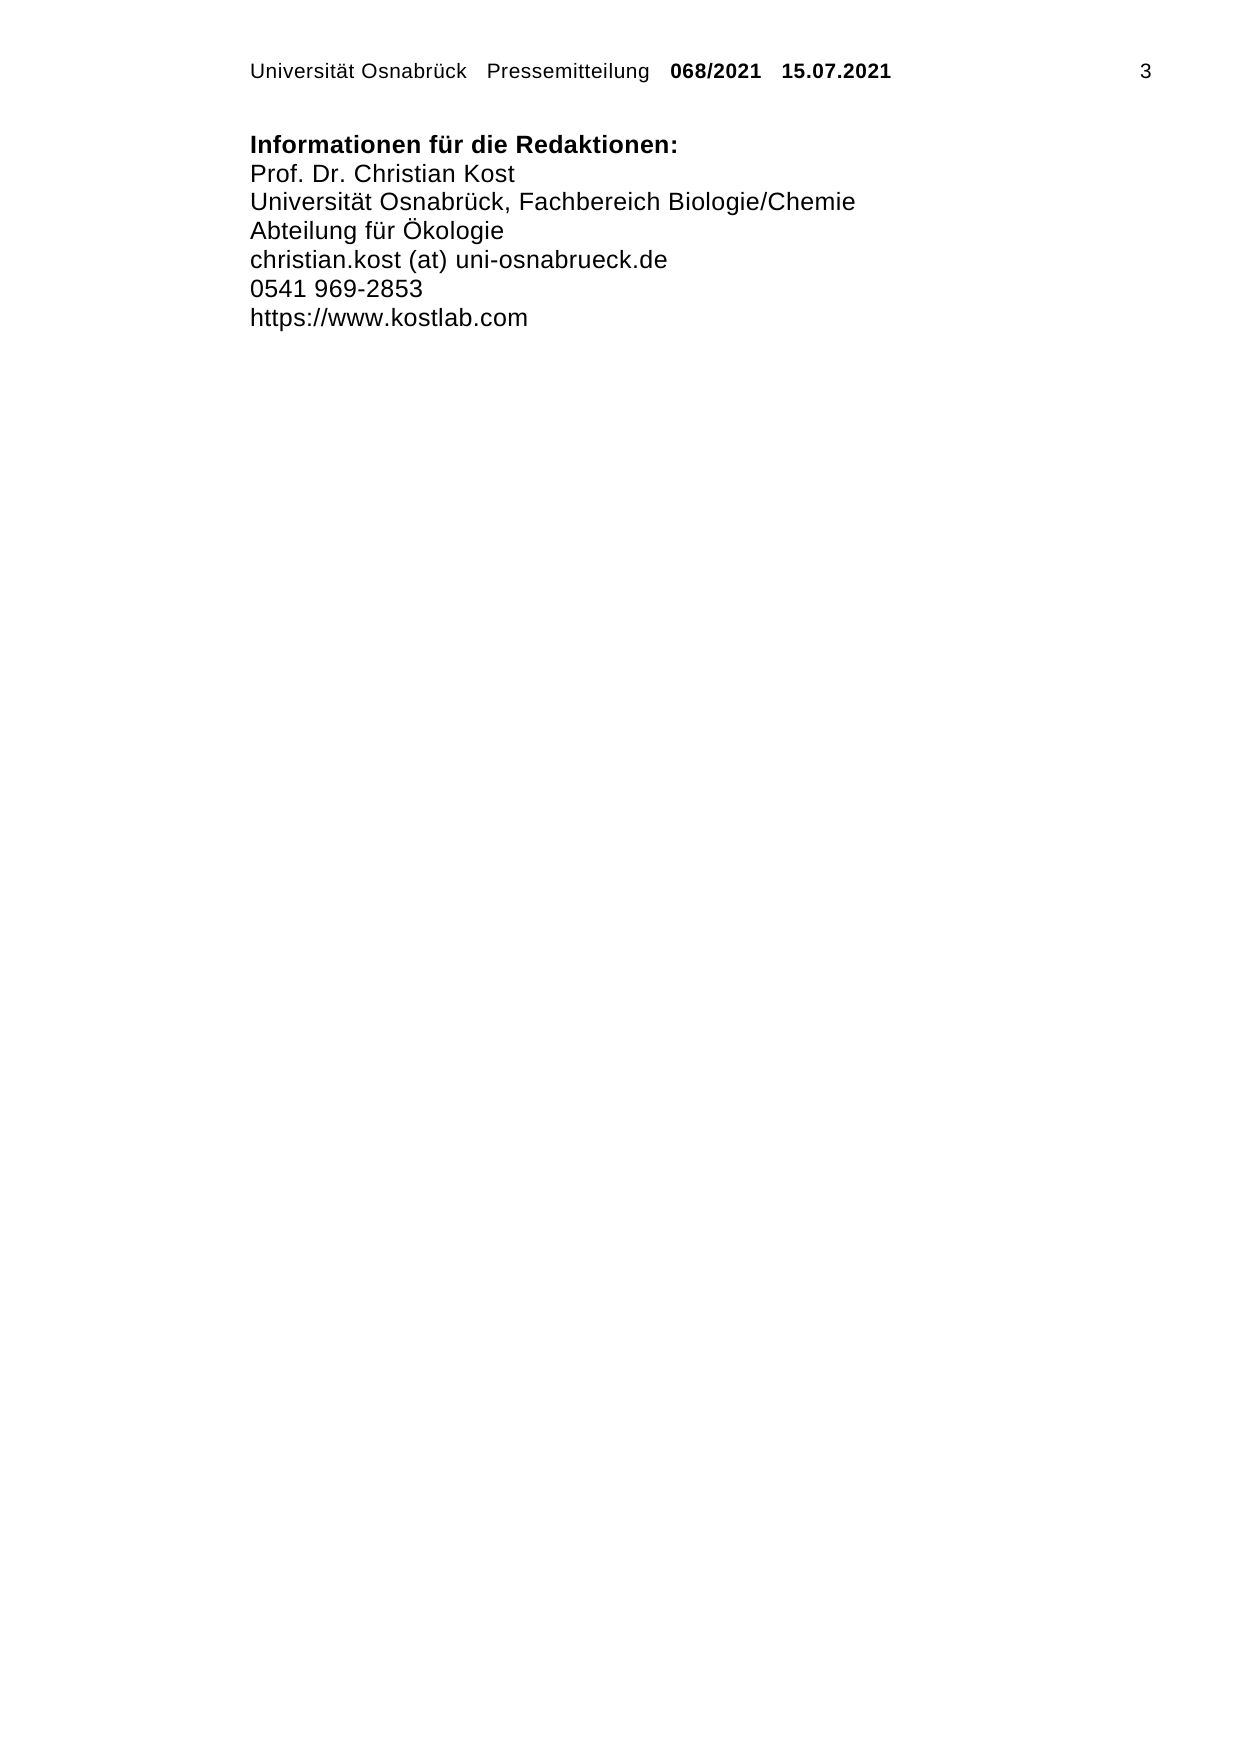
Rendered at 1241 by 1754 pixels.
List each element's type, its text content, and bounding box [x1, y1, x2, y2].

text Informationen für die Redaktionen: Prof. Dr. Christian Kost Universität Osnabrück, Fachbereich Biologie/Chemie Abteilung für Ökologie christian.kost (at) ​uni-osnabrueck.de﻿ 0541 969-2853 https://www.kostlab.com [250, 130, 1152, 332]
